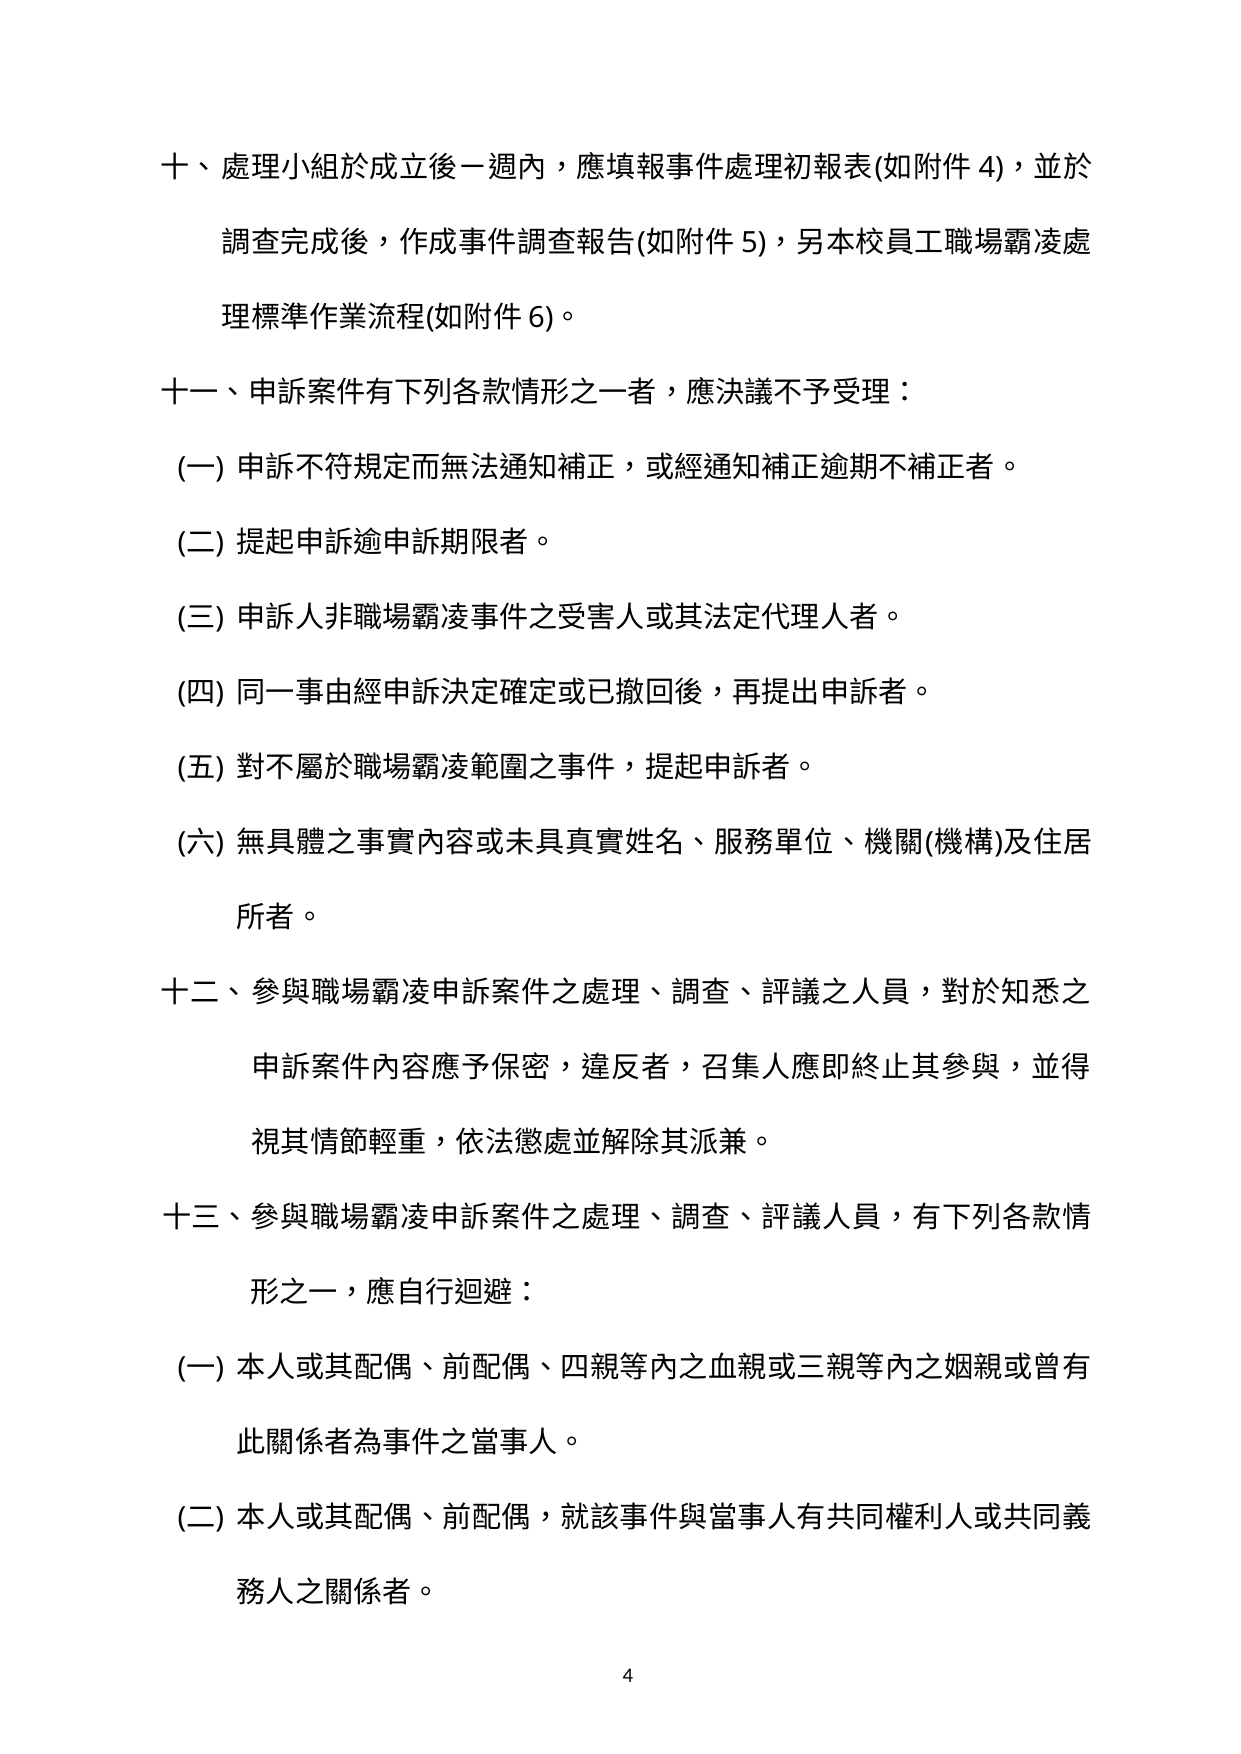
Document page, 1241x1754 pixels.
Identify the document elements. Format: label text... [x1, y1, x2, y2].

list 同一事由經申訴決定確定或已撤回後，再提出申訴者。 [177, 652, 1093, 727]
list 對不屬於職場霸凌範圍之事件，提起申訴者。 [177, 727, 1093, 802]
list 申訴人非職場霸凌事件之受害人或其法定代理人者。 [177, 577, 1093, 652]
list 參與職場霸凌申訴案件之處理、調查、評議之人員，對於知悉之申訴案件內容應予保密，違反者，召集人應即終止其參與，並得視其情節輕重，依法懲處並解除其派兼。 [161, 952, 1093, 1177]
list 申訴不符規定而無法通知補正，或經通知補正逾期不補正者。 [177, 427, 1093, 502]
list 無具體之事實內容或未具真實姓名、服務單位、機關(機構)及住居所者。 [177, 802, 1093, 952]
list 參與職場霸凌申訴案件之處理、調查、評議人員，有下列各款情形之一，應自行迴避： [162, 1177, 1093, 1327]
list 提起申訴逾申訴期限者。 [177, 502, 1093, 577]
list 處理小組於成立後ㄧ週內，應填報事件處理初報表(如附件4)，並於調查完成後，作成事件調查報告(如附件5)，另本校員工職場霸凌處理標準作業流程(如附件6)。 [160, 127, 1093, 352]
list 本人或其配偶、前配偶、四親等內之血親或三親等內之姻親或曾有此關係者為事件之當事人。 [177, 1327, 1093, 1477]
list 申訴案件有下列各款情形之一者，應決議不予受理： [160, 352, 1093, 427]
list 本人或其配偶、前配偶，就該事件與當事人有共同權利人或共同義務人之關係者。 [177, 1477, 1093, 1627]
